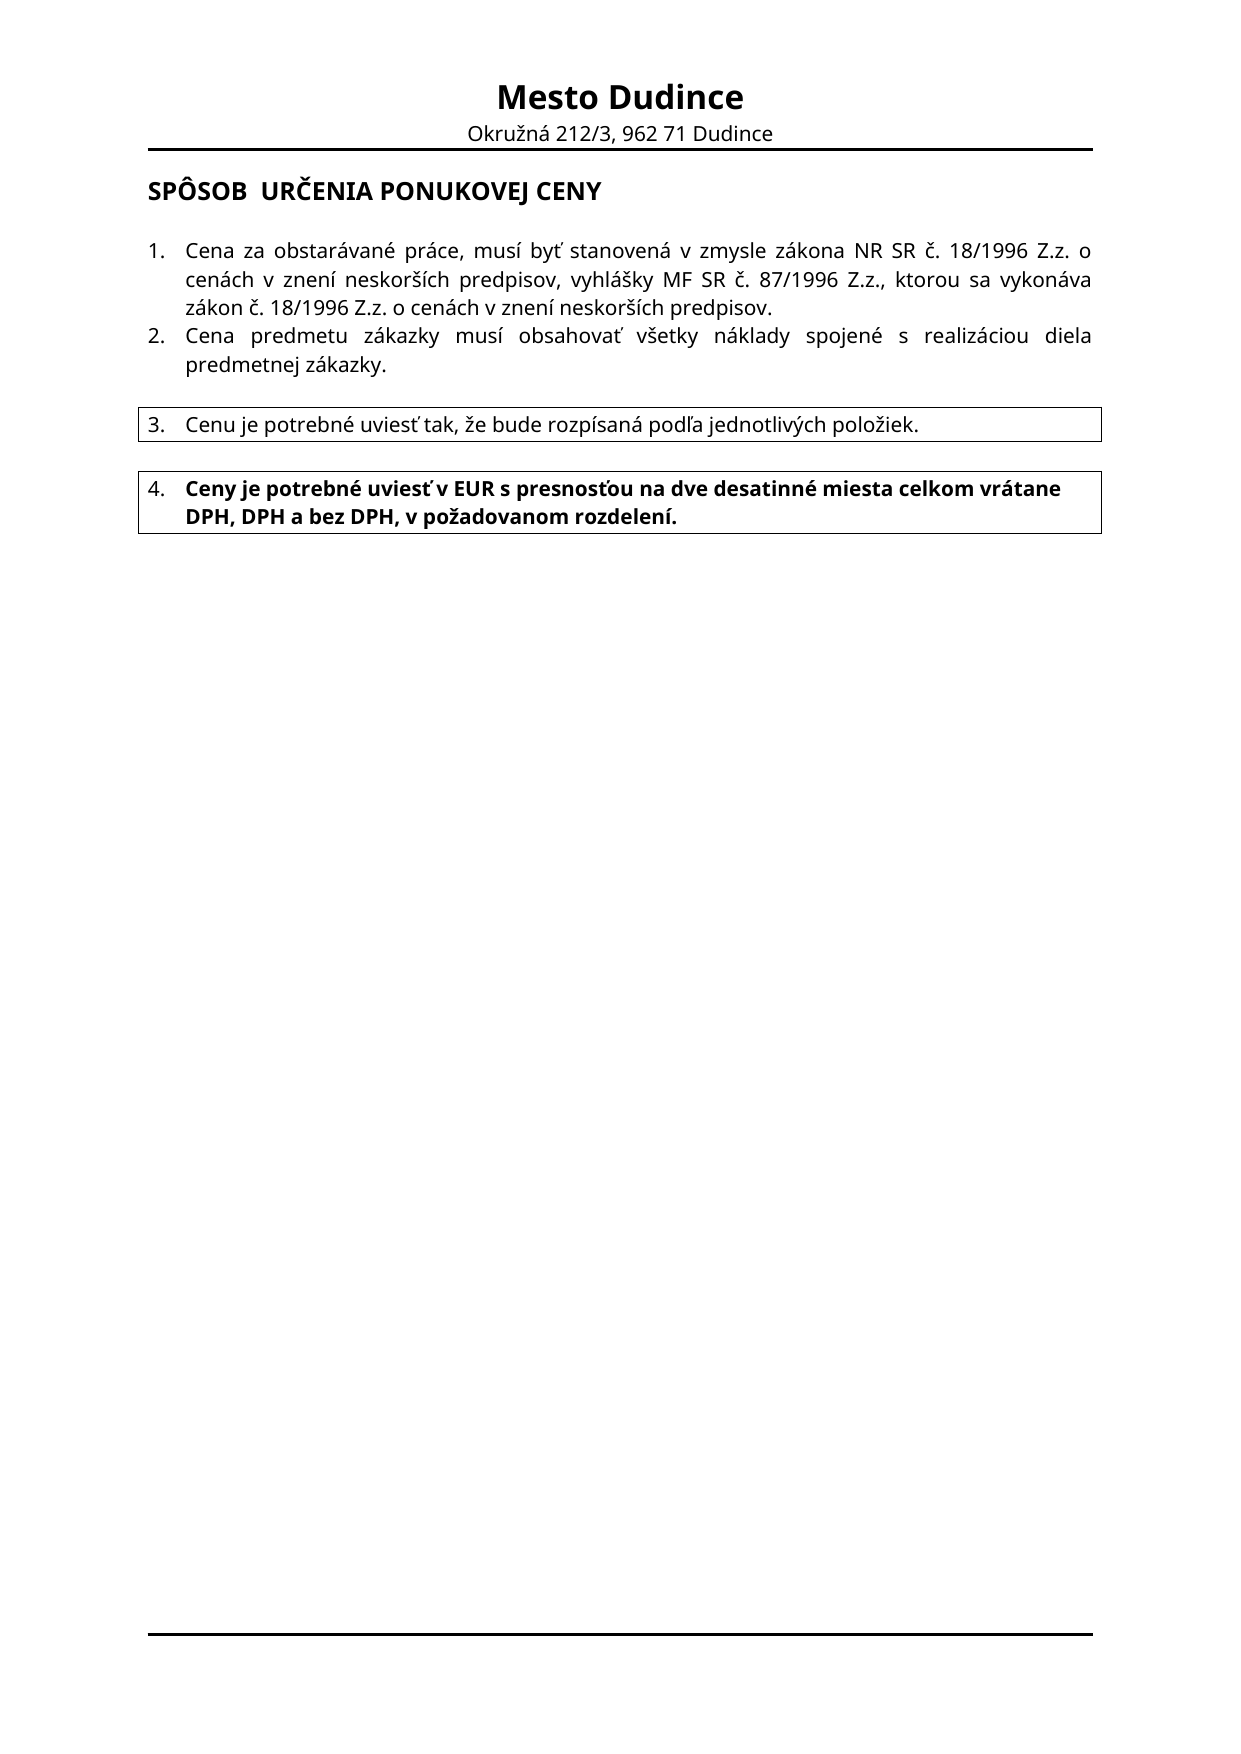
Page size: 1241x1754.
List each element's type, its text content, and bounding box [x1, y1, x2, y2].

list Cena predmetu zákazky musí obsahovať všetky náklady spojené s realizáciou diela predmetnej zákazky. [148, 322, 1093, 378]
list Ceny je potrebné uviesť v EUR s presnosťou na dve desatinné miesta celkom vrátane DPH, DPH a bez DPH, v požadovanom rozdelení. [139, 472, 1101, 533]
list Cenu je potrebné uviesť tak, že bude rozpísaná podľa jednotlivých položiek. [139, 408, 1101, 441]
text SPÔSOB URČENIA PONUKOVEJ CENY [148, 174, 1093, 208]
list Cena za obstarávané práce, musí byť stanovená v zmysle zákona NR SR č. 18/1996 Z.z. o cenách v znení neskorších predpisov, vyhlášky MF SR č. 87/1996 Z.z., ktorou sa vykonáva zákon č. 18/1996 Z.z. o cenách v znení neskorších predpisov. [148, 236, 1093, 322]
